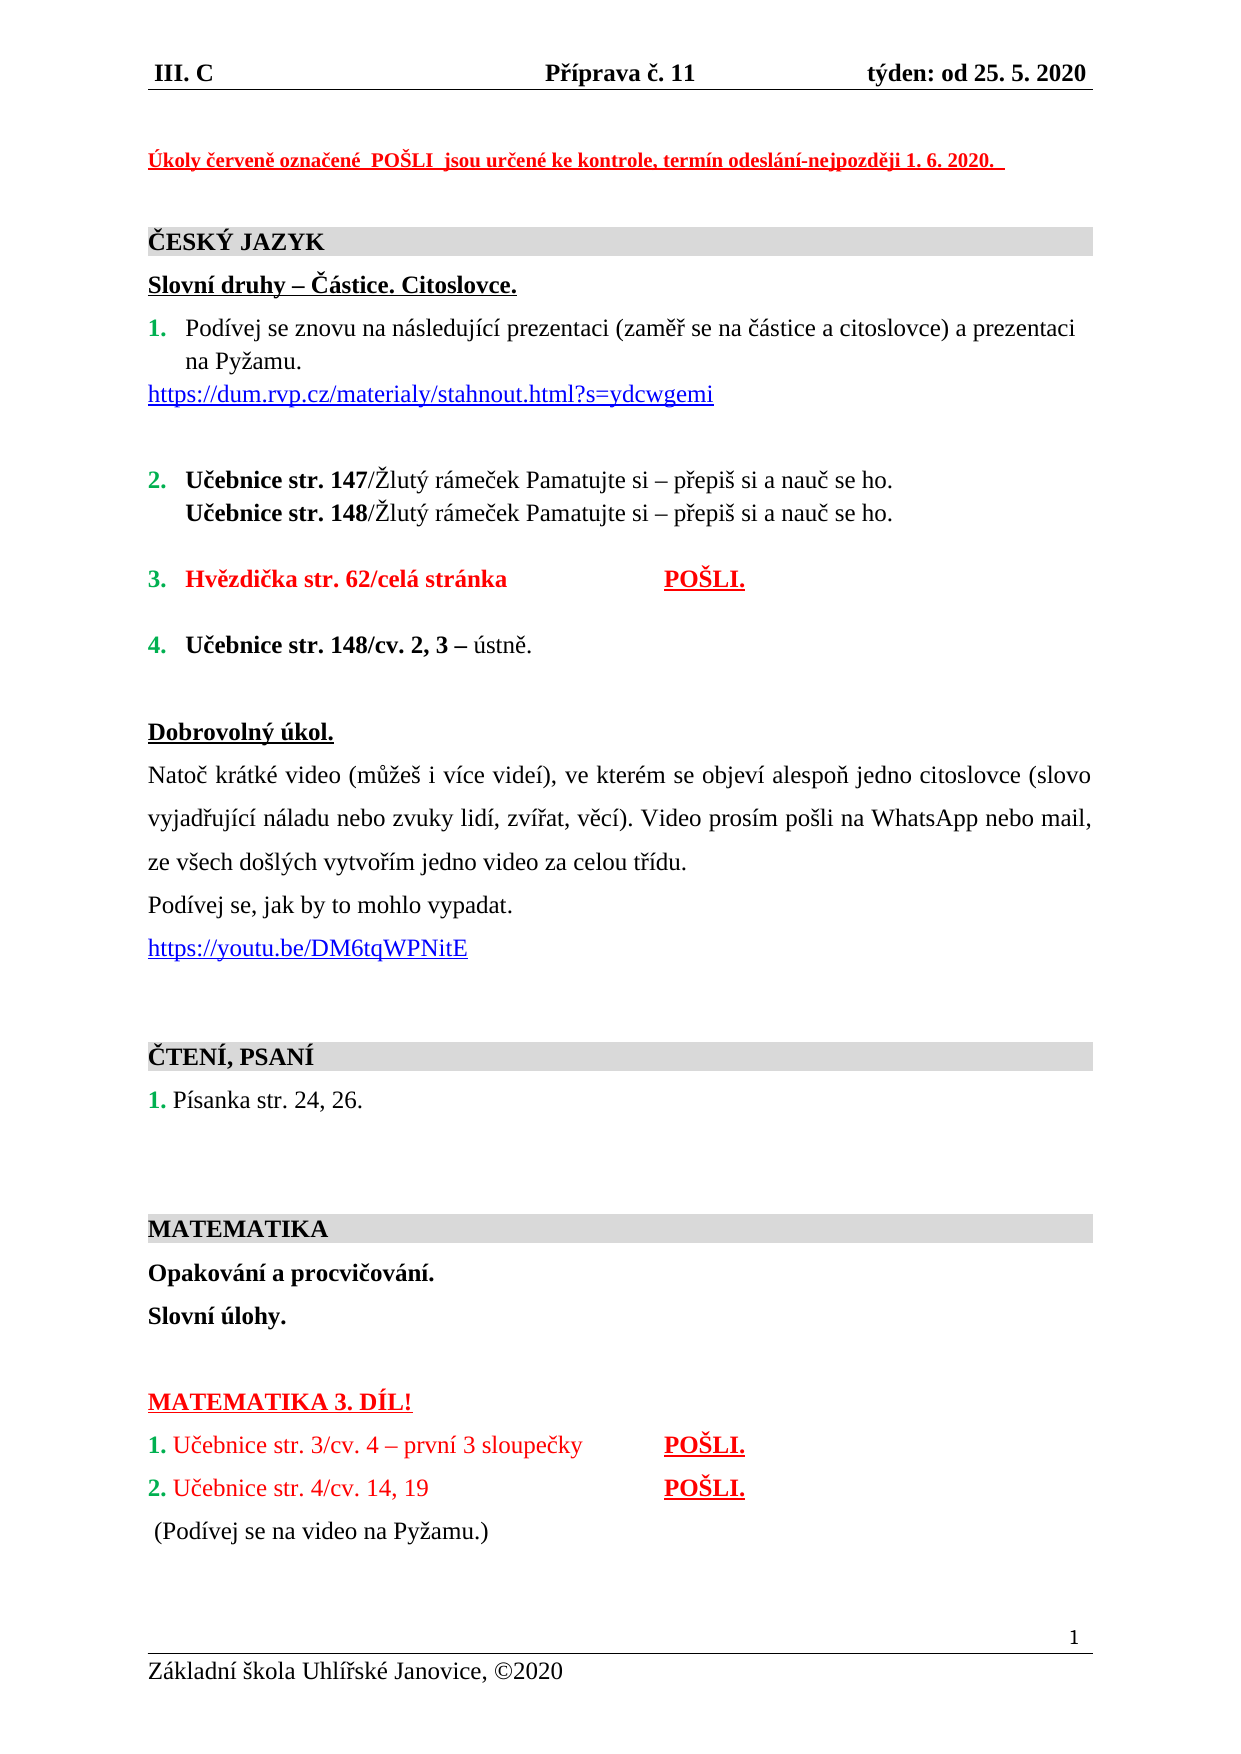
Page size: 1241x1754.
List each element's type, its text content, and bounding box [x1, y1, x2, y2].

list Učebnice str. 148/Žlutý rámeček Pamatujte si – přepiš si a nauč se ho. [185, 498, 1093, 527]
text Podívej se, jak by to mohlo vypadat. [148, 890, 1093, 918]
text https://dum.rvp.cz/materialy/stahnout.html?s=ydcwgemi [148, 379, 1093, 408]
text https://youtu.be/DM6tqWPNitE [148, 933, 1093, 962]
text ČTENÍ, PSANÍ [148, 1042, 1093, 1071]
list Učebnice str. 147/Žlutý rámeček Pamatujte si – přepiš si a nauč se ho. [148, 465, 1093, 494]
text Slovní druhy – Částice. Citoslovce. [148, 270, 1093, 299]
text 1. Učebnice str. 3/cv. 4 – první 3 sloupečky POŠLI. [148, 1430, 1093, 1459]
text Natoč krátké video (můžeš i více videí), ve kterém se objeví alespoň jedno citoslovce (slovo vyjadřující náladu nebo zvuky lidí, zvířat, věcí). Video prosím pošli na WhatsApp nebo mail, ze všech došlých vytvořím jedno video za celou třídu. [148, 760, 1093, 875]
text Dobrovolný úkol. [148, 717, 1093, 746]
list Hvězdička str. 62/celá stránka POŠLI. [148, 564, 1093, 593]
text 1. Písanka str. 24, 26. [148, 1085, 1093, 1114]
text Úkoly červeně označené POŠLI jsou určené ke kontrole, termín odeslání-nejpozději 1. 6. 2020. [148, 148, 1093, 172]
text MATEMATIKA 3. DÍL! [148, 1387, 1093, 1416]
list Učebnice str. 148/cv. 2, 3 – ústně. [148, 630, 1093, 659]
text Opakování a procvičování. [148, 1258, 1093, 1286]
text ČESKÝ JAZYK [148, 227, 1093, 256]
text 2. Učebnice str. 4/cv. 14, 19 POŠLI. [148, 1473, 1093, 1502]
list Podívej se znovu na následující prezentaci (zaměř se na částice a citoslovce) a prezentaci na Pyžamu. [148, 313, 1093, 375]
text Slovní úlohy. [148, 1301, 1093, 1329]
text (Podívej se na video na Pyžamu.) [148, 1516, 1093, 1545]
text MATEMATIKA [148, 1214, 1093, 1243]
